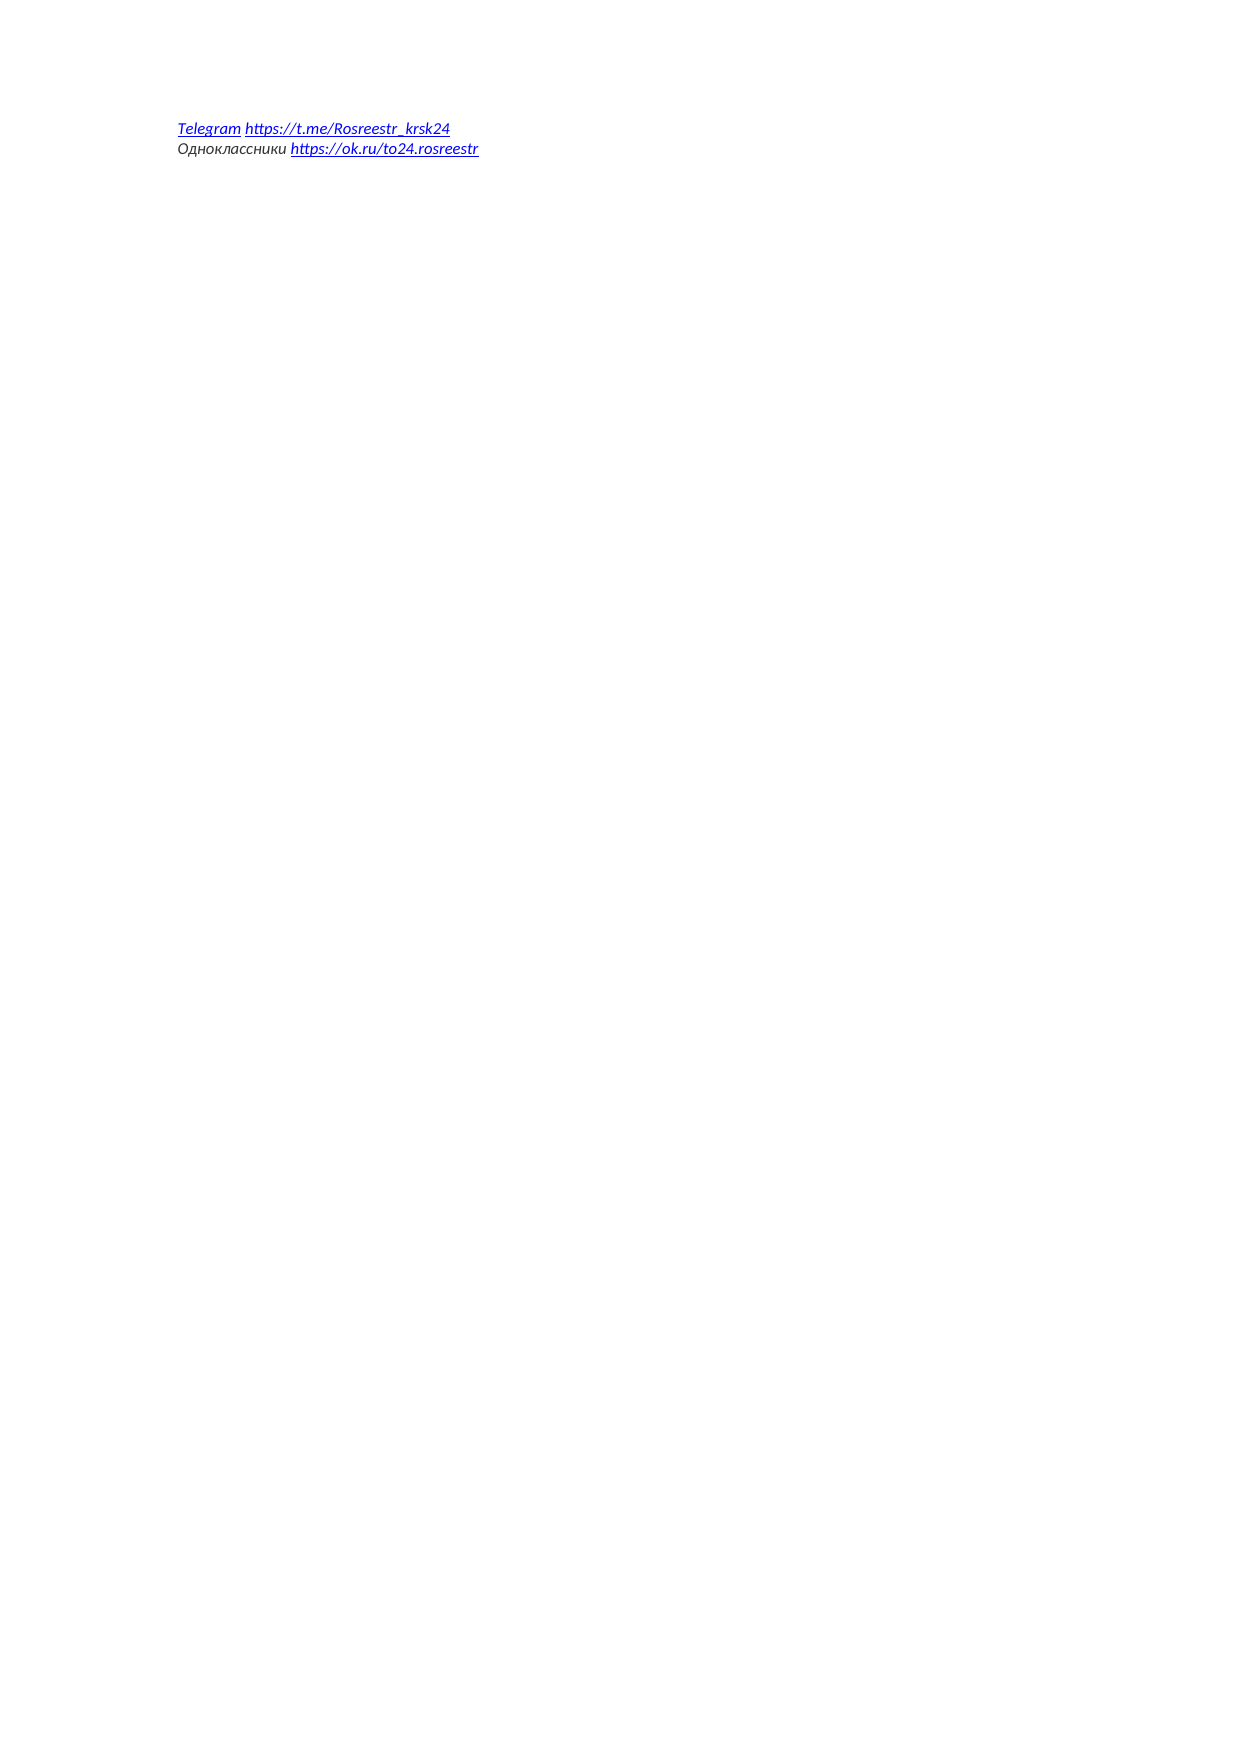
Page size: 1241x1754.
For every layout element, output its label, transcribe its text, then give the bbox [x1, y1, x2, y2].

text Одноклассники https://ok.ru/to24.rosreestr [177, 138, 1152, 159]
text Telegram https://t.me/Rosreestr_krsk24 [241, 118, 1152, 138]
